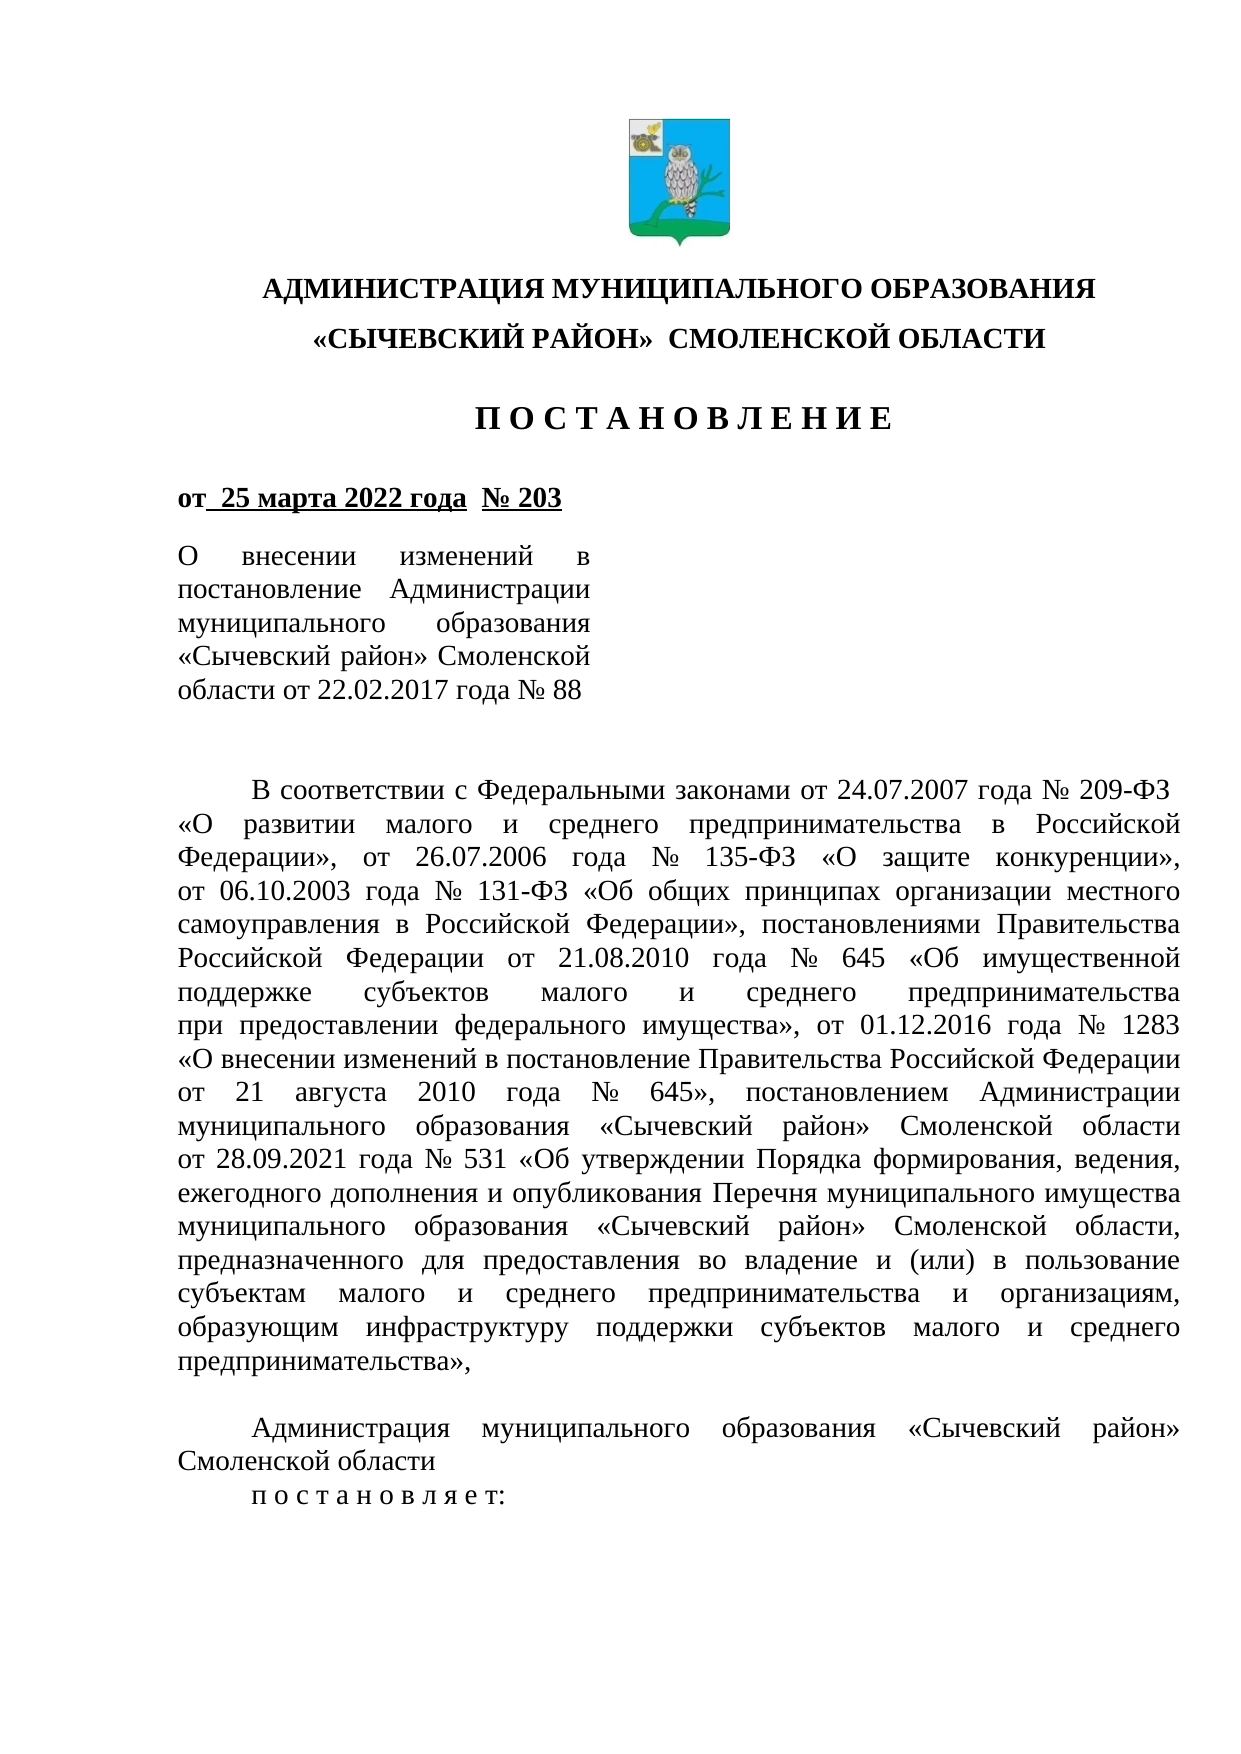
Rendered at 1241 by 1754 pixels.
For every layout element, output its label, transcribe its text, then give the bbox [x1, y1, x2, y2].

text Администрация муниципального образования «Сычевский район» Смоленской области [177, 1410, 1181, 1477]
text «СЫЧЕВСКИЙ РАЙОН» СМОЛЕНСКОЙ ОБЛАСТИ [177, 322, 1181, 355]
subtitle В соответствии с Федеральными законами от 24.07.2007 года № 209-ФЗ «О развитии малого и среднего предпринимательства в Российской Федерации», от 26.07.2006 года № 135-ФЗ «О защите конкуренции», от 06.10.2003 года № 131-ФЗ «Об общих принципах организации местного самоуправления в Российской Федерации», постановлениями Правительства Российской Федерации от 21.08.2010 года № 645 «Об имущественной поддержке субъектов малого и среднего предпринимательства при предоставлении федерального имущества», от 01.12.2016 года № 1283 «О внесении изменений в постановление Правительства Российской Федерации от 21 августа 2010 года № 645», постановлением Администрации муниципального образования «Сычевский район» Смоленской области от 28.09.2021 года № 531 «Об утверждении Порядка формирования, ведения, ежегодного дополнения и опубликования Перечня муниципального имущества муниципального образования «Сычевский район» Смоленской области, предназначенного для предоставления во владение и (или) в пользование субъектам малого и среднего предпринимательства и организациям, образующим инфраструктуру поддержки субъектов малого и среднего предпринимательства», [177, 772, 1181, 1376]
subtitle О внесении изменений в постановление Администрации муниципального образования «Сычевский район» Смоленской области от 22.02.2017 года № 88 [177, 538, 591, 705]
text п о с т а н о в л я е т: [177, 1477, 1181, 1510]
text П О С Т А Н О В Л Е Н И Е [177, 398, 1181, 437]
text АДМИНИСТРАЦИЯ МУНИЦИПАЛЬНОГО ОБРАЗОВАНИЯ [177, 271, 1181, 305]
text от 25 марта 2022 года № 203 [177, 480, 1181, 513]
picture [628, 118, 731, 248]
